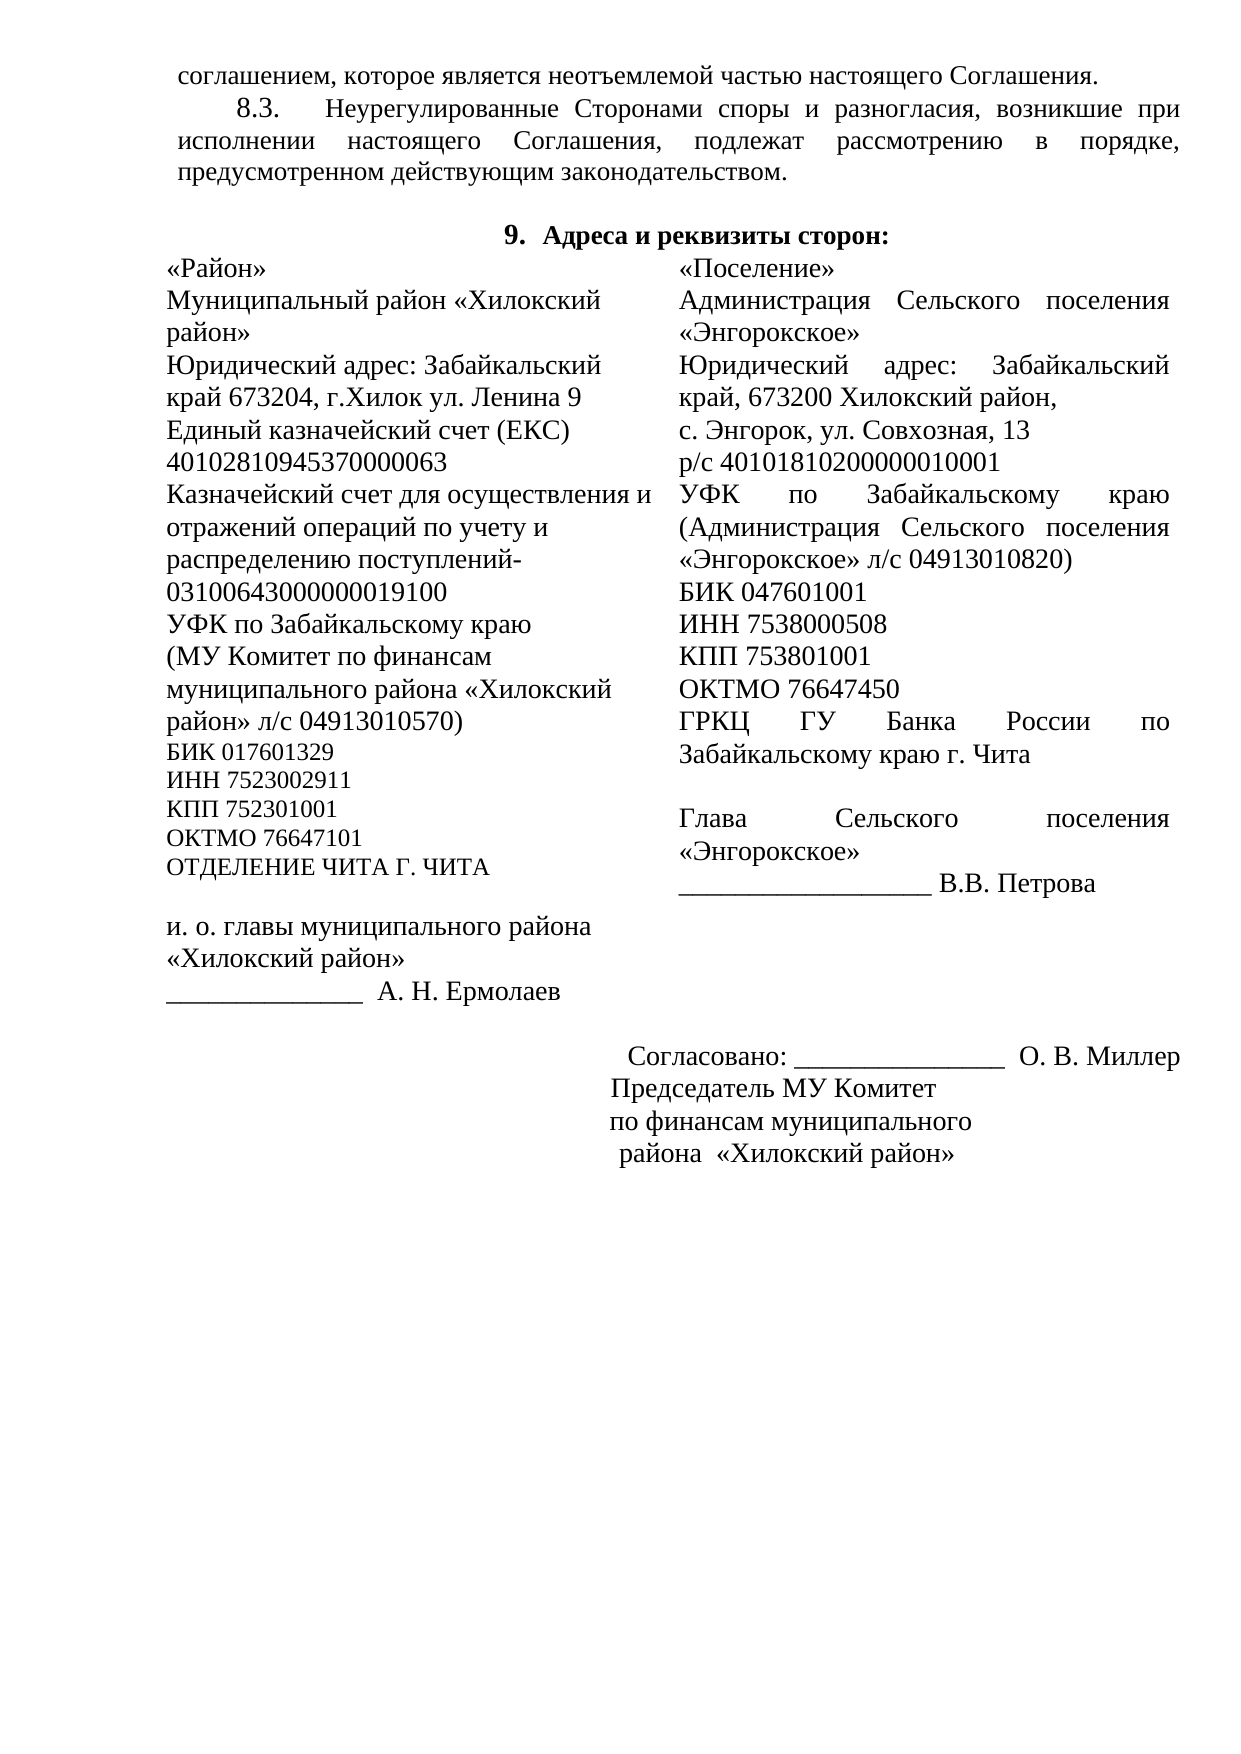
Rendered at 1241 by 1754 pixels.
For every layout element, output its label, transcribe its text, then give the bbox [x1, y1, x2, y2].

list Неурегулированные Сторонами споры и разногласия, возникшие при исполнении настоящего Соглашения, подлежат рассмотрению в порядке, предусмотренном действующим законодательством. [177, 90, 1181, 186]
text района «Хилокский район» [177, 1136, 1152, 1168]
list Адреса и реквизиты сторон: [213, 217, 1181, 251]
text Председатель МУ Комитет [177, 1071, 1181, 1103]
text по финансам муниципального [177, 1103, 1181, 1136]
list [177, 59, 1181, 90]
table_header «Поселение» Администрация Сельского поселения «Энгорокское» Юридический адрес: Забайкальский край, 673200 Хилокский район, с. Энгорок, ул. Совхозная, 13 р/с 40101810200000010001 УФК по Забайкальскому краю (Администрация Сельского поселения «Энгорокское» л/с 04913010820) БИК 047601001 ИНН 7538000508 КПП 753801001 ОКТМО 76647450 ГРКЦ ГУ Банка России по Забайкальскому краю г. Чита Глава Сельского поселения «Энгорокское» __________________ В.В. Петрова [668, 251, 1181, 1039]
text Согласовано: _______________ О. В. Миллер [177, 1039, 1181, 1071]
table_header «Район» Муниципальный район «Хилокский район» Юридический адрес: Забайкальский край 673204, г.Хилок ул. Ленина 9 Единый казначейский счет (ЕКС) 40102810945370000063 Казначейский счет для осуществления и отражений операций по учету и распределению поступлений- 03100643000000019100 УФК по Забайкальскому краю (МУ Комитет по финансам муниципального района «Хилокский район» л/с 04913010570) БИК 017601329 ИНН 7523002911 КПП 752301001 ОКТМО 76647101 ОТДЕЛЕНИЕ ЧИТА Г. ЧИТА и. о. главы муниципального района «Хилокский район» ______________ А. Н. Ермолаев [155, 251, 667, 1039]
